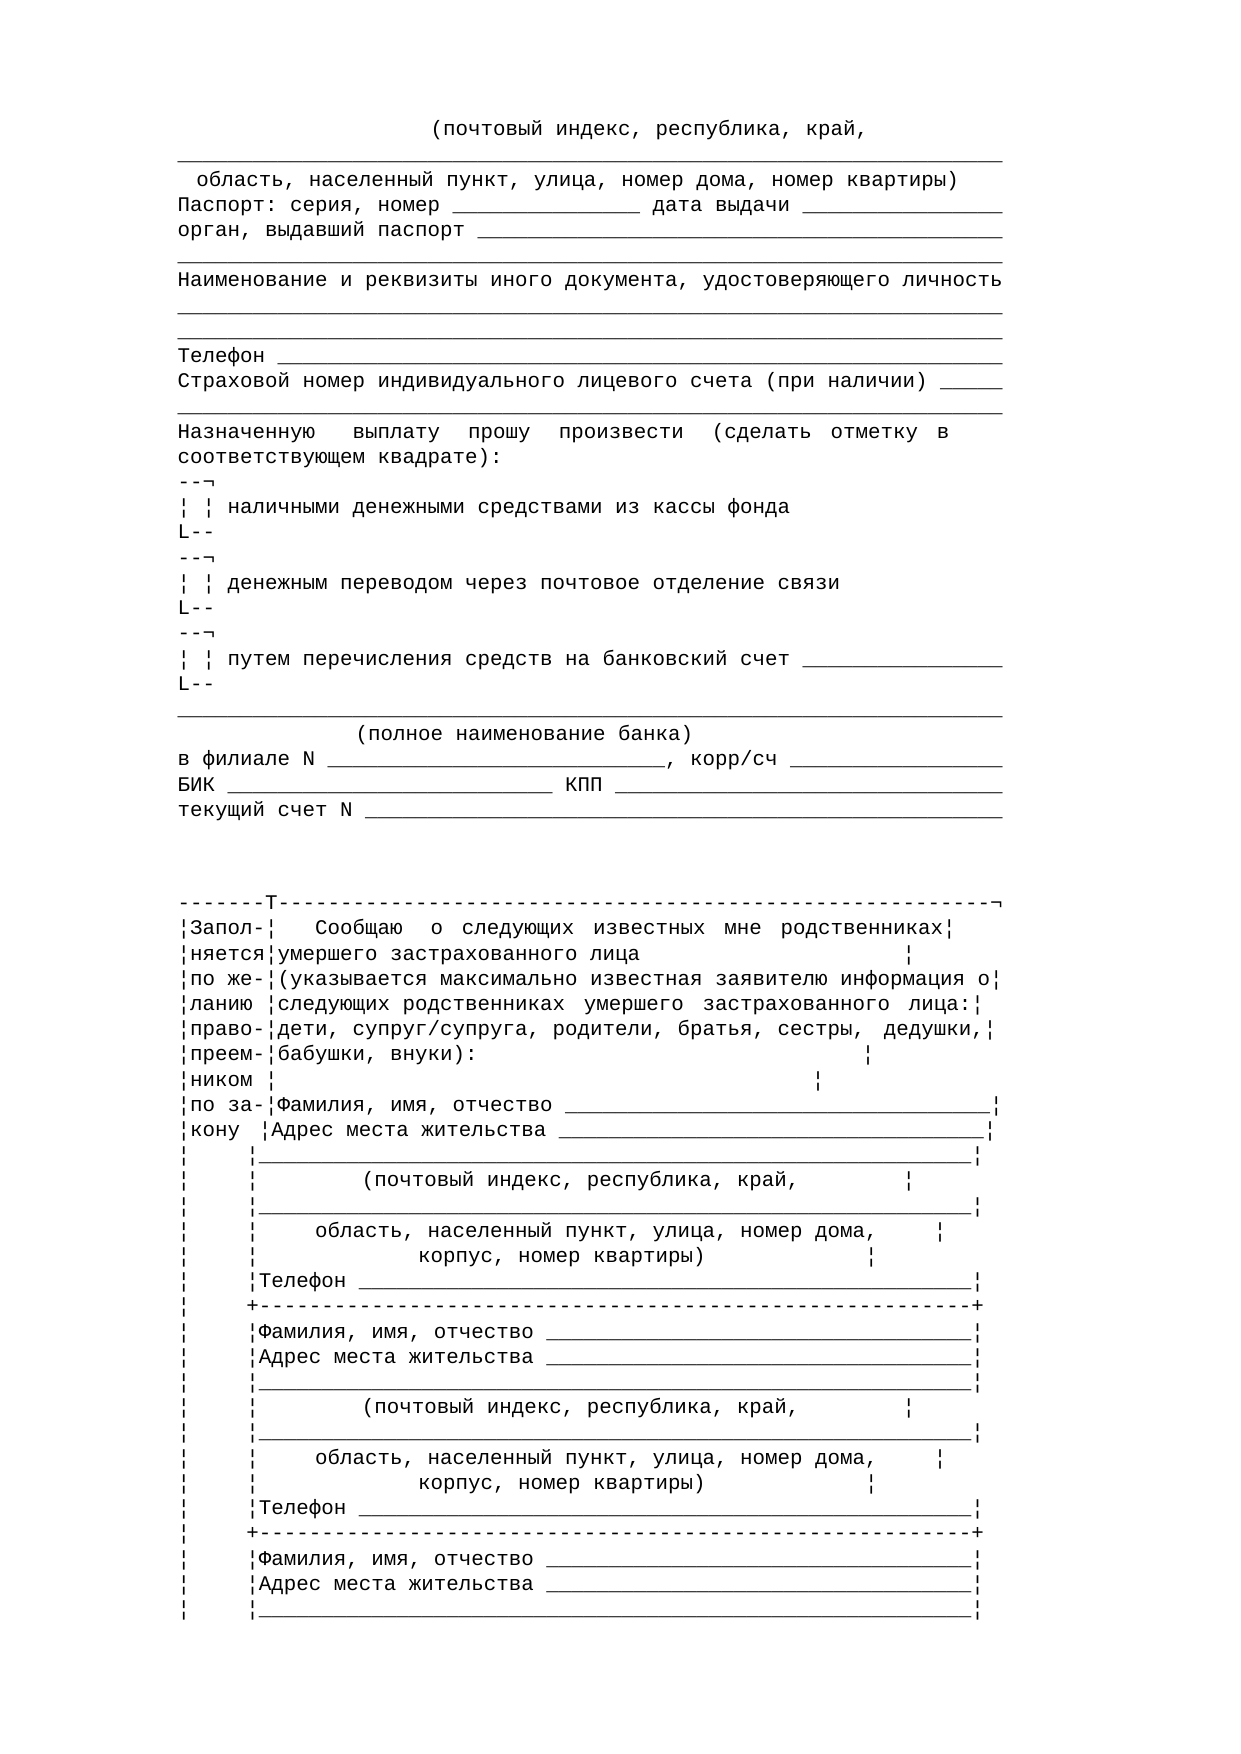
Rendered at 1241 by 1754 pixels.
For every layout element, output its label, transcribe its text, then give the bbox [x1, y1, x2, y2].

text ¦ ¦ наличными денежными средствами из кассы фонда [177, 496, 1152, 520]
text в филиале N ___________________________, корр/сч _________________ [177, 748, 1152, 772]
text Паспорт: серия, номер _______________ дата выдачи ________________ [177, 194, 1152, 217]
text __________________________________________________________________ [177, 143, 1152, 167]
text -------T---------------------------------------------------------¬ [177, 892, 1152, 916]
text --¬ [177, 547, 1152, 570]
text __________________________________________________________________ [177, 698, 1152, 722]
text L-- [177, 597, 1152, 621]
text --¬ [177, 622, 1152, 646]
text ¦ ¦ корпус, номер квартиры) ¦ [177, 1245, 1152, 1269]
text ¦ ¦ денежным переводом через почтовое отделение связи [177, 572, 1152, 596]
text ¦ником ¦ ¦ [177, 1068, 1152, 1092]
text --¬ [177, 471, 1152, 495]
text ¦ ¦Адрес места жительства __________________________________¦ [177, 1346, 1152, 1369]
text ¦ ¦ (почтовый индекс, республика, край, ¦ [177, 1169, 1152, 1193]
text ¦ +---------------------------------------------------------+ [177, 1522, 1152, 1546]
text ¦кону ¦Адрес места жительства __________________________________¦ [177, 1119, 1152, 1143]
text БИК __________________________ КПП _______________________________ [177, 773, 1152, 797]
text __________________________________________________________________ [177, 294, 1152, 318]
text L-- [177, 521, 1152, 545]
text ¦ ¦_________________________________________________________¦ [177, 1371, 1152, 1395]
text ¦ ¦ область, населенный пункт, улица, номер дома, ¦ [177, 1447, 1152, 1470]
text ¦ ¦Телефон _________________________________________________¦ [177, 1497, 1152, 1521]
text область, населенный пункт, улица, номер дома, номер квартиры) [177, 168, 1152, 192]
text ¦ ¦_________________________________________________________¦ [177, 1194, 1152, 1218]
text ¦ ¦ (почтовый индекс, республика, край, ¦ [177, 1396, 1152, 1420]
text __________________________________________________________________ [177, 244, 1152, 268]
text ¦ ¦_________________________________________________________¦ [177, 1144, 1152, 1168]
text (полное наименование банка) [177, 723, 1152, 747]
text ¦ ¦_________________________________________________________¦ [177, 1421, 1152, 1445]
text ¦ ¦ область, населенный пункт, улица, номер дома, ¦ [177, 1220, 1152, 1243]
text Страховой номер индивидуального лицевого счета (при наличии) _____ [177, 370, 1152, 394]
text (почтовый индекс, республика, край, [177, 118, 1152, 142]
text ¦ ¦Телефон _________________________________________________¦ [177, 1270, 1152, 1294]
text ¦по за-¦Фамилия, имя, отчество __________________________________¦ [177, 1094, 1152, 1117]
text орган, выдавший паспорт __________________________________________ [177, 219, 1152, 243]
text ¦преем-¦бабушки, внуки): ¦ [177, 1043, 1152, 1067]
text __________________________________________________________________ [177, 395, 1152, 419]
text L-- [177, 673, 1152, 696]
text ¦ ¦Фамилия, имя, отчество __________________________________¦ [177, 1321, 1152, 1344]
text Телефон __________________________________________________________ [177, 345, 1152, 369]
text ¦ ¦ корпус, номер квартиры) ¦ [177, 1472, 1152, 1496]
text ¦по же-¦(указывается максимально известная заявителю информация о¦ [177, 968, 1152, 991]
text Назначенную выплату прошу произвести (сделать отметку в [177, 421, 1152, 444]
text Наименование и реквизиты иного документа, удостоверяющего личность [177, 269, 1152, 293]
text ¦ланию ¦следующих родственниках умершего застрахованного лица:¦ [177, 993, 1152, 1017]
text ¦няется¦умершего застрахованного лица ¦ [177, 942, 1152, 966]
text ¦право-¦дети, супруг/супруга, родители, братья, сестры, дедушки,¦ [177, 1018, 1152, 1042]
text ¦Запол-¦ Сообщаю о следующих известных мне родственниках¦ [177, 917, 1152, 941]
text ¦ ¦Адрес места жительства __________________________________¦ [177, 1573, 1152, 1596]
text соответствующем квадрате): [177, 446, 1152, 469]
text __________________________________________________________________ [177, 320, 1152, 343]
text ¦ ¦Фамилия, имя, отчество __________________________________¦ [177, 1547, 1152, 1571]
text ¦ ¦ путем перечисления средств на банковский счет ________________ [177, 647, 1152, 671]
text ¦ +---------------------------------------------------------+ [177, 1295, 1152, 1319]
text текущий счет N ___________________________________________________ [177, 799, 1152, 822]
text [177, 1598, 1152, 1622]
